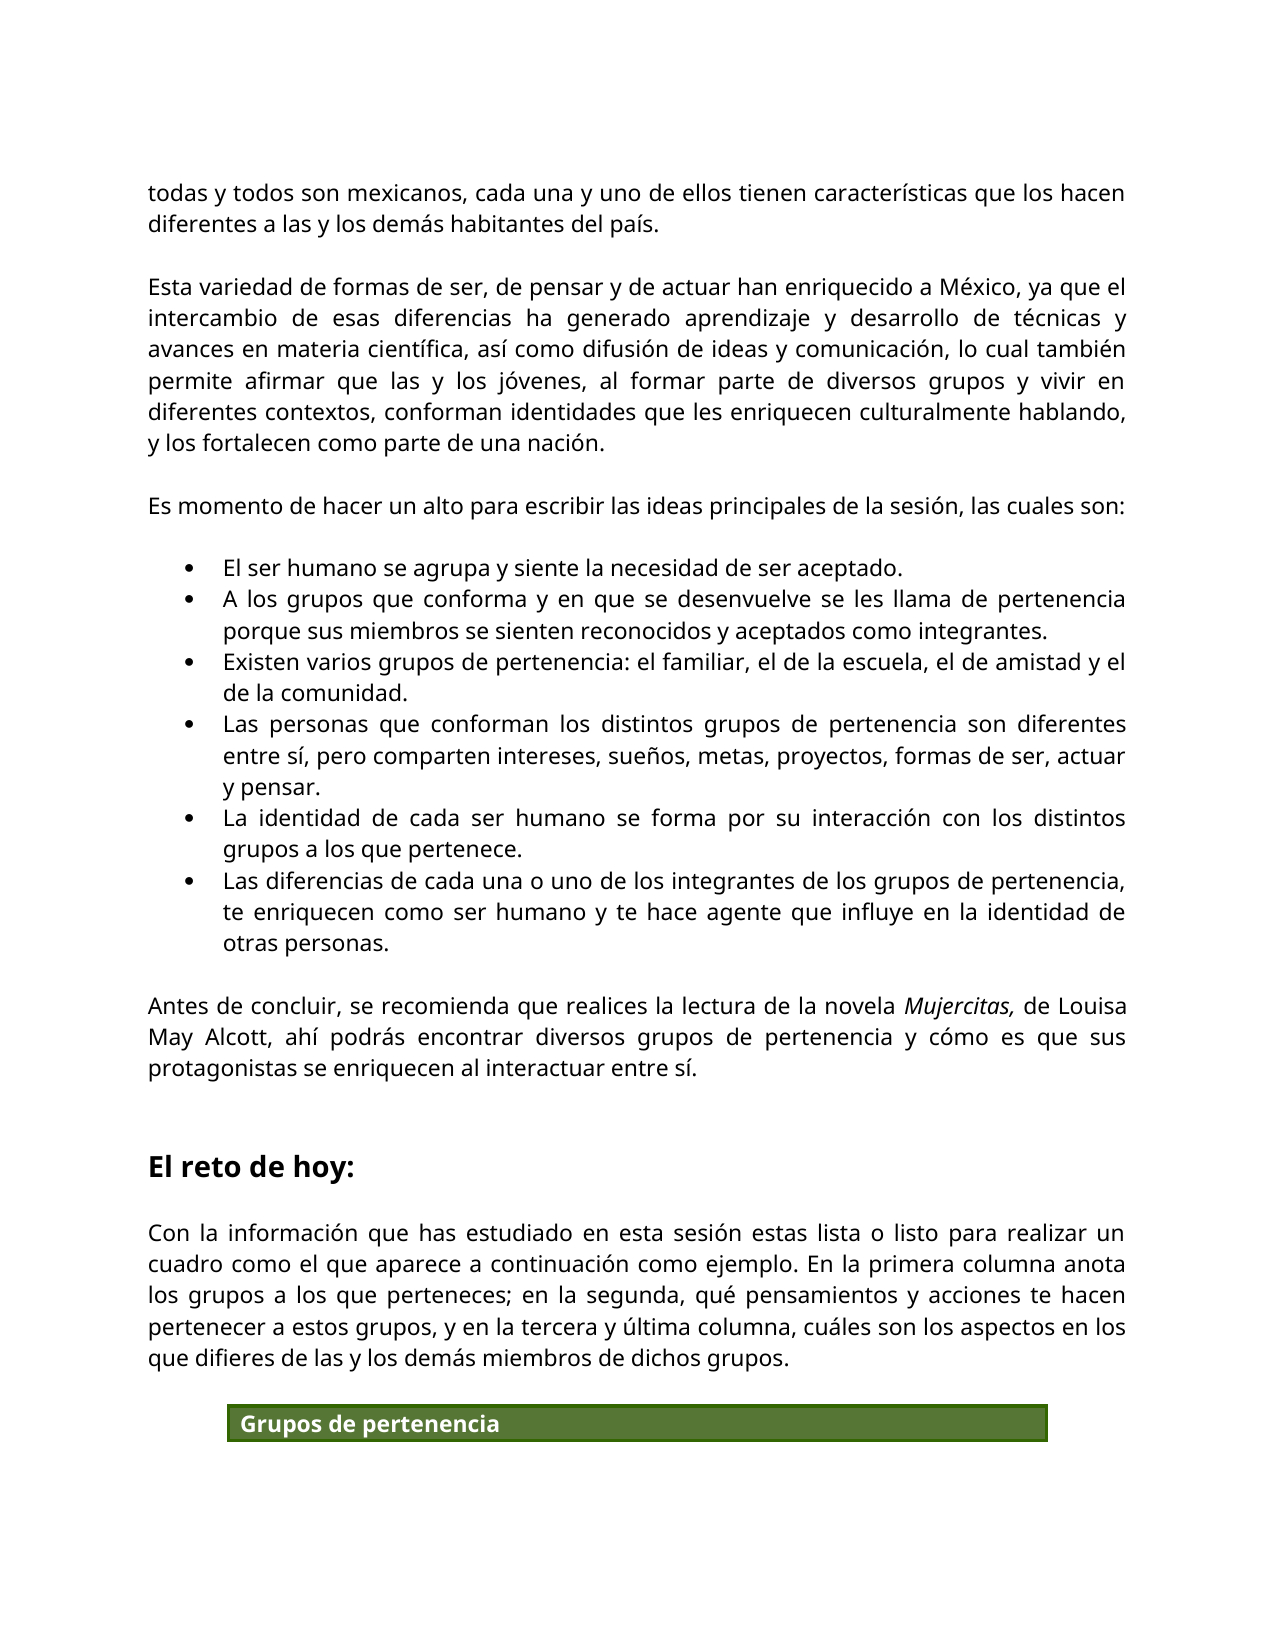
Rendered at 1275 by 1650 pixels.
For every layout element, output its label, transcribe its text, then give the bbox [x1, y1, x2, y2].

text Antes de concluir, se recomienda que realices la lectura de la novela Mujercitas, de Louisa May Alcott, ahí podrás encontrar diversos grupos de pertenencia y cómo es que sus protagonistas se enriquecen al interactuar entre sí. [148, 990, 1127, 1083]
text Es momento de hacer un alto para escribir las ideas principales de la sesión, las cuales son: [148, 490, 1127, 521]
list Las personas que conforman los distintos grupos de pertenencia son diferentes entre sí, pero comparten intereses, sueños, metas, proyectos, formas de ser, actuar y pensar. [185, 708, 1127, 802]
list El ser humano se agrupa y siente la necesidad de ser aceptado. [185, 552, 1127, 583]
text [148, 177, 1127, 240]
text Con la información que has estudiado en esta sesión estas lista o listo para realizar un cuadro como el que aparece a continuación como ejemplo. En la primera columna anota los grupos a los que perteneces; en la segunda, qué pensamientos y acciones te hacen pertenecer a estos grupos, y en la tercera y última columna, cuáles son los aspectos en los que difieres de las y los demás miembros de dichos grupos. [148, 1217, 1127, 1373]
list Existen varios grupos de pertenencia: el familiar, el de la escuela, el de amistad y el de la comunidad. [185, 646, 1127, 708]
list La identidad de cada ser humano se forma por su interacción con los distintos grupos a los que pertenece. [185, 802, 1127, 865]
text Esta variedad de formas de ser, de pensar y de actuar han enriquecido a México, ya que el intercambio de esas diferencias ha generado aprendizaje y desarrollo de técnicas y avances en materia científica, así como difusión de ideas y comunicación, lo cual también permite afirmar que las y los jóvenes, al formar parte de diversos grupos y vivir en diferentes contextos, conforman identidades que les enriquecen culturalmente hablando, y los fortalecen como parte de una nación. [148, 271, 1127, 458]
list Las diferencias de cada una o uno de los integrantes de los grupos de pertenencia, te enriquecen como ser humano y te hace agente que influye en la identidad de otras personas. [185, 865, 1127, 958]
text El reto de hoy: [148, 1146, 1127, 1186]
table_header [230, 1408, 1045, 1439]
list A los grupos que conforma y en que se desenvuelve se les llama de pertenencia porque sus miembros se sienten reconocidos y aceptados como integrantes. [185, 583, 1127, 646]
